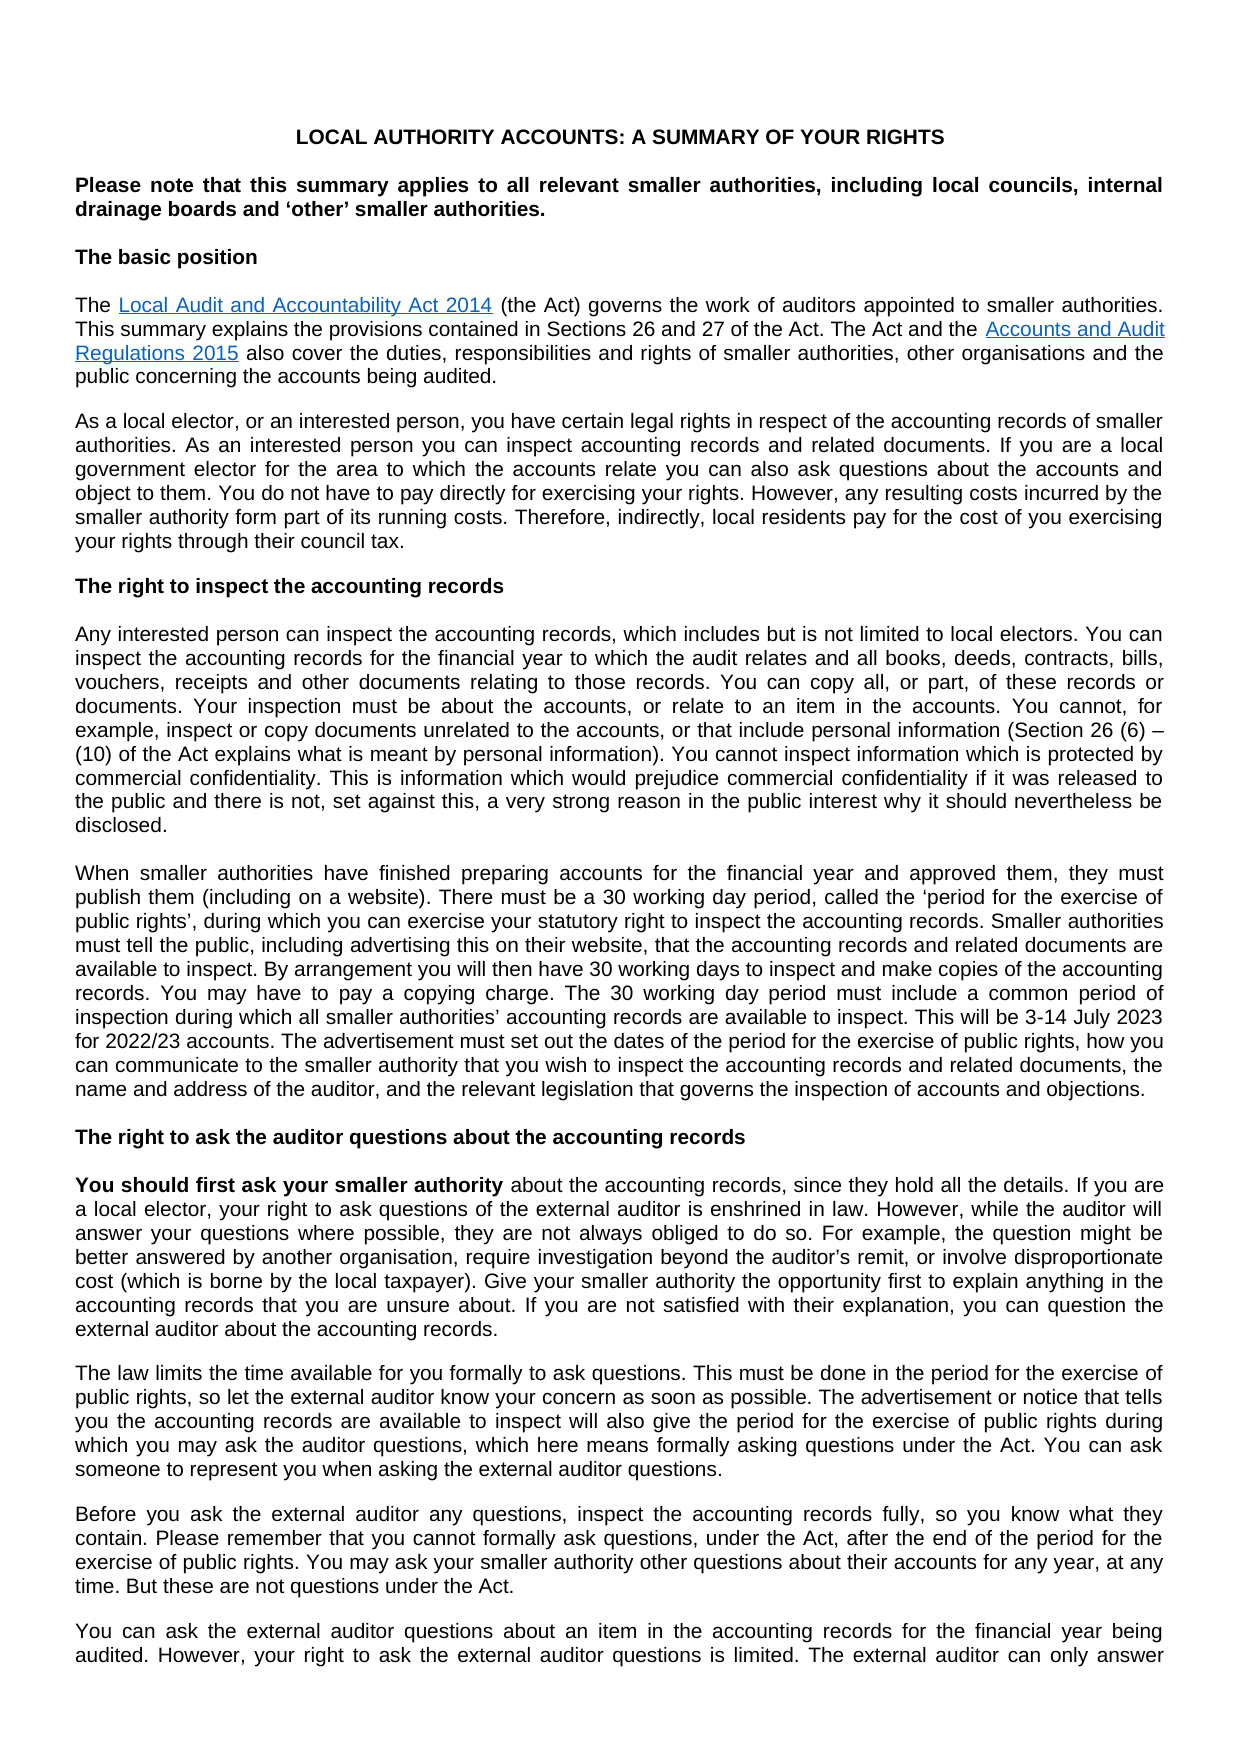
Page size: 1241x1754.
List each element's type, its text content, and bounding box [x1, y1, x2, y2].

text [75, 1618, 1165, 1666]
text The basic position [75, 244, 1165, 268]
text You should first ask your smaller authority about the accounting records, since they hold all the details. If you are a local elector, your right to ask questions of the external auditor is enshrined in law. However, while the auditor will answer your questions where possible, they are not always obliged to do so. For example, the question might be better answered by another organisation, require investigation beyond the auditor’s remit, or involve disproportionate cost (which is borne by the local taxpayer). Give your smaller authority the opportunity first to explain anything in the accounting records that you are unsure about. If you are not satisfied with their explanation, you can question the external auditor about the accounting records. [75, 1173, 1165, 1340]
text The law limits the time available for you formally to ask questions. This must be done in the period for the exercise of public rights, so let the external auditor know your concern as soon as possible. The advertisement or notice that tells you the accounting records are available to inspect will also give the period for the exercise of public rights during which you may ask the auditor questions, which here means formally asking questions under the Act. You can ask someone to represent you when asking the external auditor questions. [75, 1361, 1165, 1481]
text Any interested person can inspect the accounting records, which includes but is not limited to local electors. You can inspect the accounting records for the financial year to which the audit relates and all books, deeds, contracts, bills, vouchers, receipts and other documents relating to those records. You can copy all, or part, of these records or documents. Your inspection must be about the accounts, or relate to an item in the accounts. You cannot, for example, inspect or copy documents unrelated to the accounts, or that include personal information (Section 26 (6) – (10) of the Act explains what is meant by personal information). You cannot inspect information which is protected by commercial confidentiality. This is information which would prejudice commercial confidentiality if it was released to the public and there is not, set against this, a very strong reason in the public interest why it should nevertheless be disclosed. [75, 622, 1165, 837]
text Before you ask the external auditor any questions, inspect the accounting records fully, so you know what they contain. Please remember that you cannot formally ask questions, under the Act, after the end of the period for the exercise of public rights. You may ask your smaller authority other questions about their accounts for any year, at any time. But these are not questions under the Act. [75, 1502, 1165, 1598]
text When smaller authorities have finished preparing accounts for the financial year and approved them, they must publish them (including on a website). There must be a 30 working day period, called the ‘period for the exercise of public rights’, during which you can exercise your statutory right to inspect the accounting records. Smaller authorities must tell the public, including advertising this on their website, that the accounting records and related documents are available to inspect. By arrangement you will then have 30 working days to inspect and make copies of the accounting records. You may have to pay a copying charge. The 30 working day period must include a common period of inspection during which all smaller authorities’ accounting records are available to inspect. This will be 3-14 July 2023 for 2022/23 accounts. The advertisement must set out the dates of the period for the exercise of public rights, how you can communicate to the smaller authority that you wish to inspect the accounting records and related documents, the name and address of the auditor, and the relevant legislation that governs the inspection of accounts and objections. [75, 861, 1165, 1101]
text LOCAL AUTHORITY ACCOUNTS: A SUMMARY OF YOUR RIGHTS [75, 125, 1165, 149]
text As a local elector, or an interested person, you have certain legal rights in respect of the accounting records of smaller authorities. As an interested person you can inspect accounting records and related documents. If you are a local government elector for the area to which the accounts relate you can also ask questions about the accounts and object to them. You do not have to pay directly for exercising your rights. However, any resulting costs incurred by the smaller authority form part of its running costs. Therefore, indirectly, local residents pay for the cost of you exercising your rights through their council tax. [75, 409, 1165, 553]
text The right to inspect the accounting records [75, 574, 1165, 598]
text The Local Audit and Accountability Act 2014 (the Act) governs the work of auditors appointed to smaller authorities. This summary explains the provisions contained in Sections 26 and 27 of the Act. The Act and the Accounts and Audit Regulations 2015 also cover the duties, responsibilities and rights of smaller authorities, other organisations and the public concerning the accounts being audited. [75, 292, 1165, 388]
text The right to ask the auditor questions about the accounting records [75, 1125, 1165, 1149]
text Please note that this summary applies to all relevant smaller authorities, including local councils, internal drainage boards and ‘other’ smaller authorities. [75, 173, 1165, 221]
